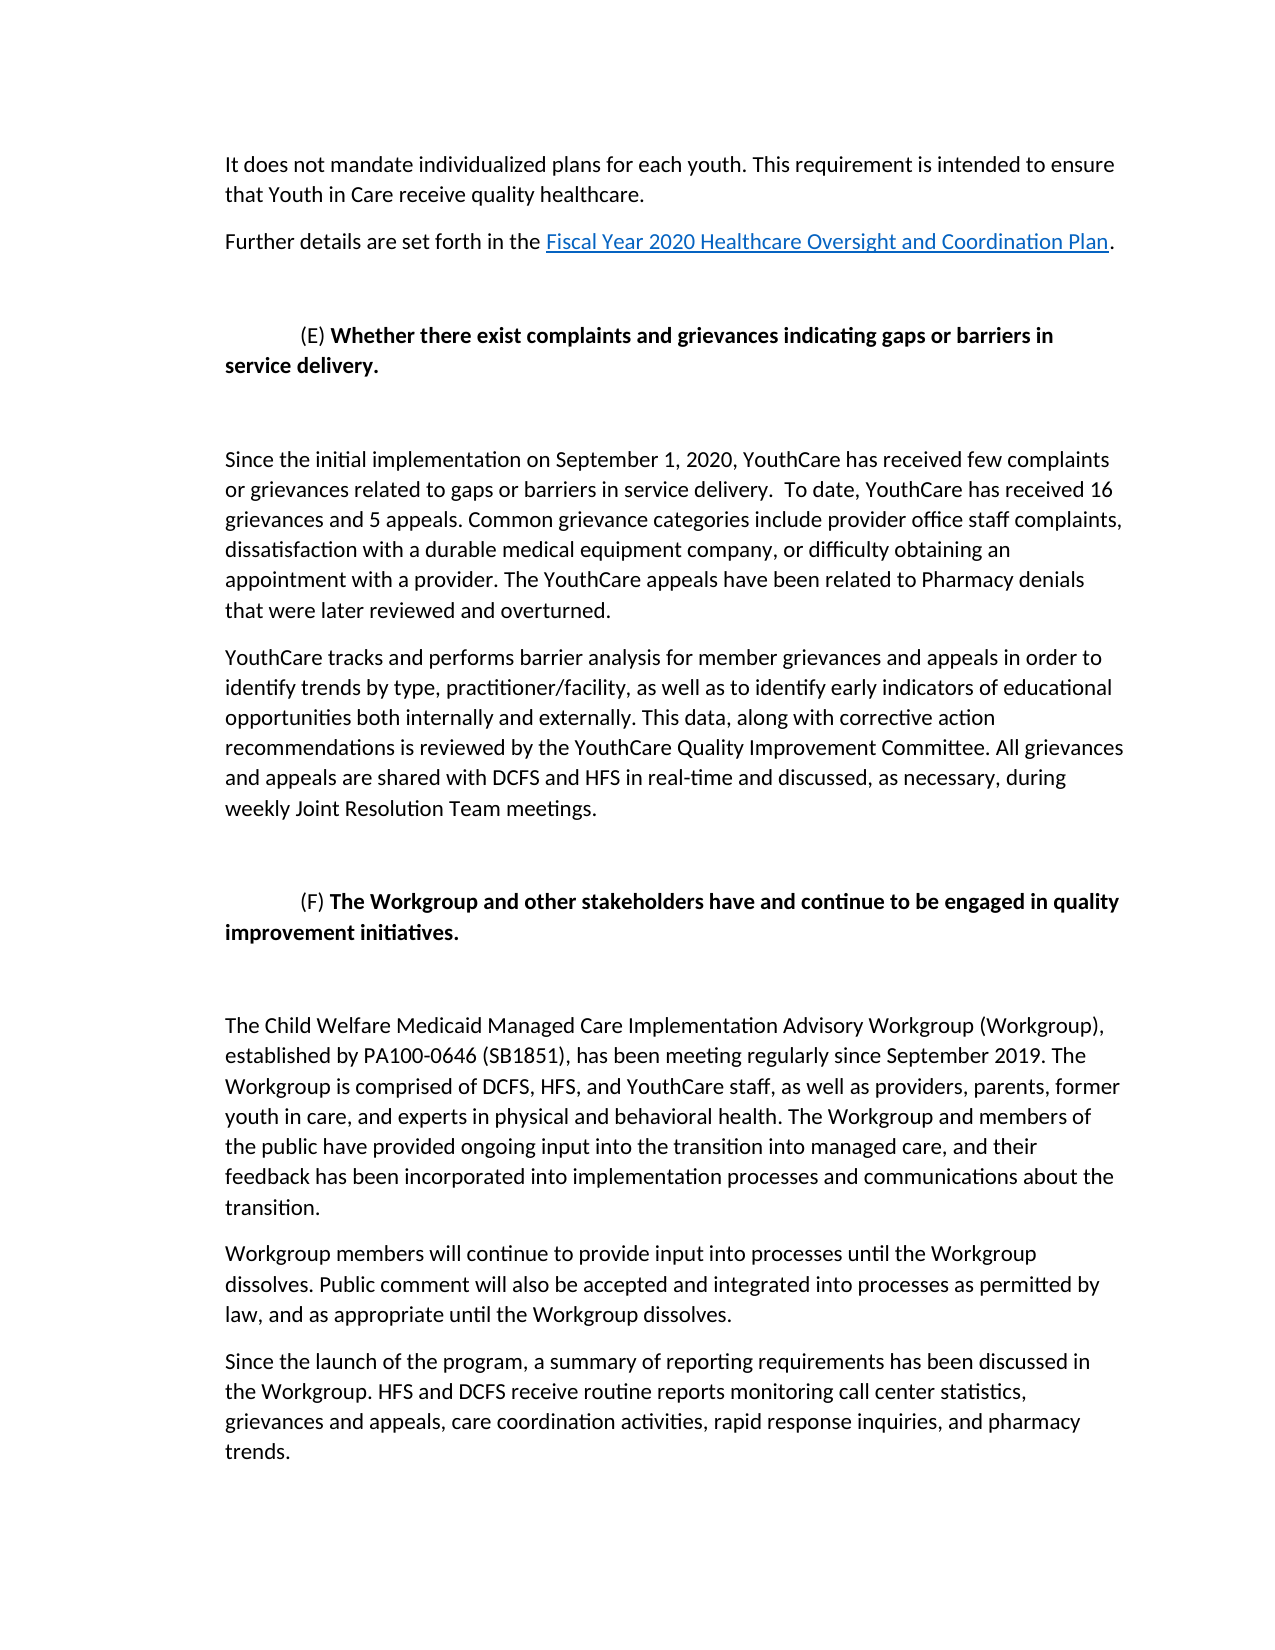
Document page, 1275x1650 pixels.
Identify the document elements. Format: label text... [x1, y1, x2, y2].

text YouthCare tracks and performs barrier analysis for member grievances and appeals in order to identify trends by type, practitioner/facility, as well as to identify early indicators of educational opportunities both internally and externally. This data, along with corrective action recommendations is reviewed by the YouthCare Quality Improvement Committee. All grievances and appeals are shared with DCFS and HFS in real-time and discussed, as necessary, during weekly Joint Resolution Team meetings. [225, 643, 1125, 822]
text The Child Welfare Medicaid Managed Care Implementation Advisory Workgroup (Workgroup), established by PA100-0646 (SB1851), has been meeting regularly since September 2019. The Workgroup is comprised of DCFS, HFS, and YouthCare staff, as well as providers, parents, former youth in care, and experts in physical and behavioral health. The Workgroup and members of the public have provided ongoing input into the transition into managed care, and their feedback has been incorporated into implementation processes and communications about the transition. [225, 1011, 1125, 1221]
text Workgroup members will continue to provide input into processes until the Workgroup dissolves. Public comment will also be accepted and integrated into processes as permitted by law, and as appropriate until the Workgroup dissolves. [225, 1239, 1125, 1328]
text Since the launch of the program, a summary of reporting requirements has been discussed in the Workgroup. HFS and DCFS receive routine reports monitoring call center statistics, grievances and appeals, care coordination activities, rapid response inquiries, and pharmacy trends. [225, 1347, 1125, 1466]
text Further details are set forth in the Fiscal Year 2020 Healthcare Oversight and Coordination Plan. [225, 227, 1125, 255]
list (F) The Workgroup and other stakeholders have and continue to be engaged in quality improvement initiatives. [225, 887, 1125, 946]
list (E) Whether there exist complaints and grievances indicating gaps or barriers in service delivery. [225, 321, 1125, 379]
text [225, 150, 1125, 208]
text Since the initial implementation on September 1, 2020, YouthCare has received few complaints or grievances related to gaps or barriers in service delivery. To date, YouthCare has received 16 grievances and 5 appeals. Common grievance categories include provider office staff complaints, dissatisfaction with a durable medical equipment company, or difficulty obtaining an appointment with a provider. The YouthCare appeals have been related to Pharmacy denials that were later reviewed and overturned. [225, 445, 1125, 624]
